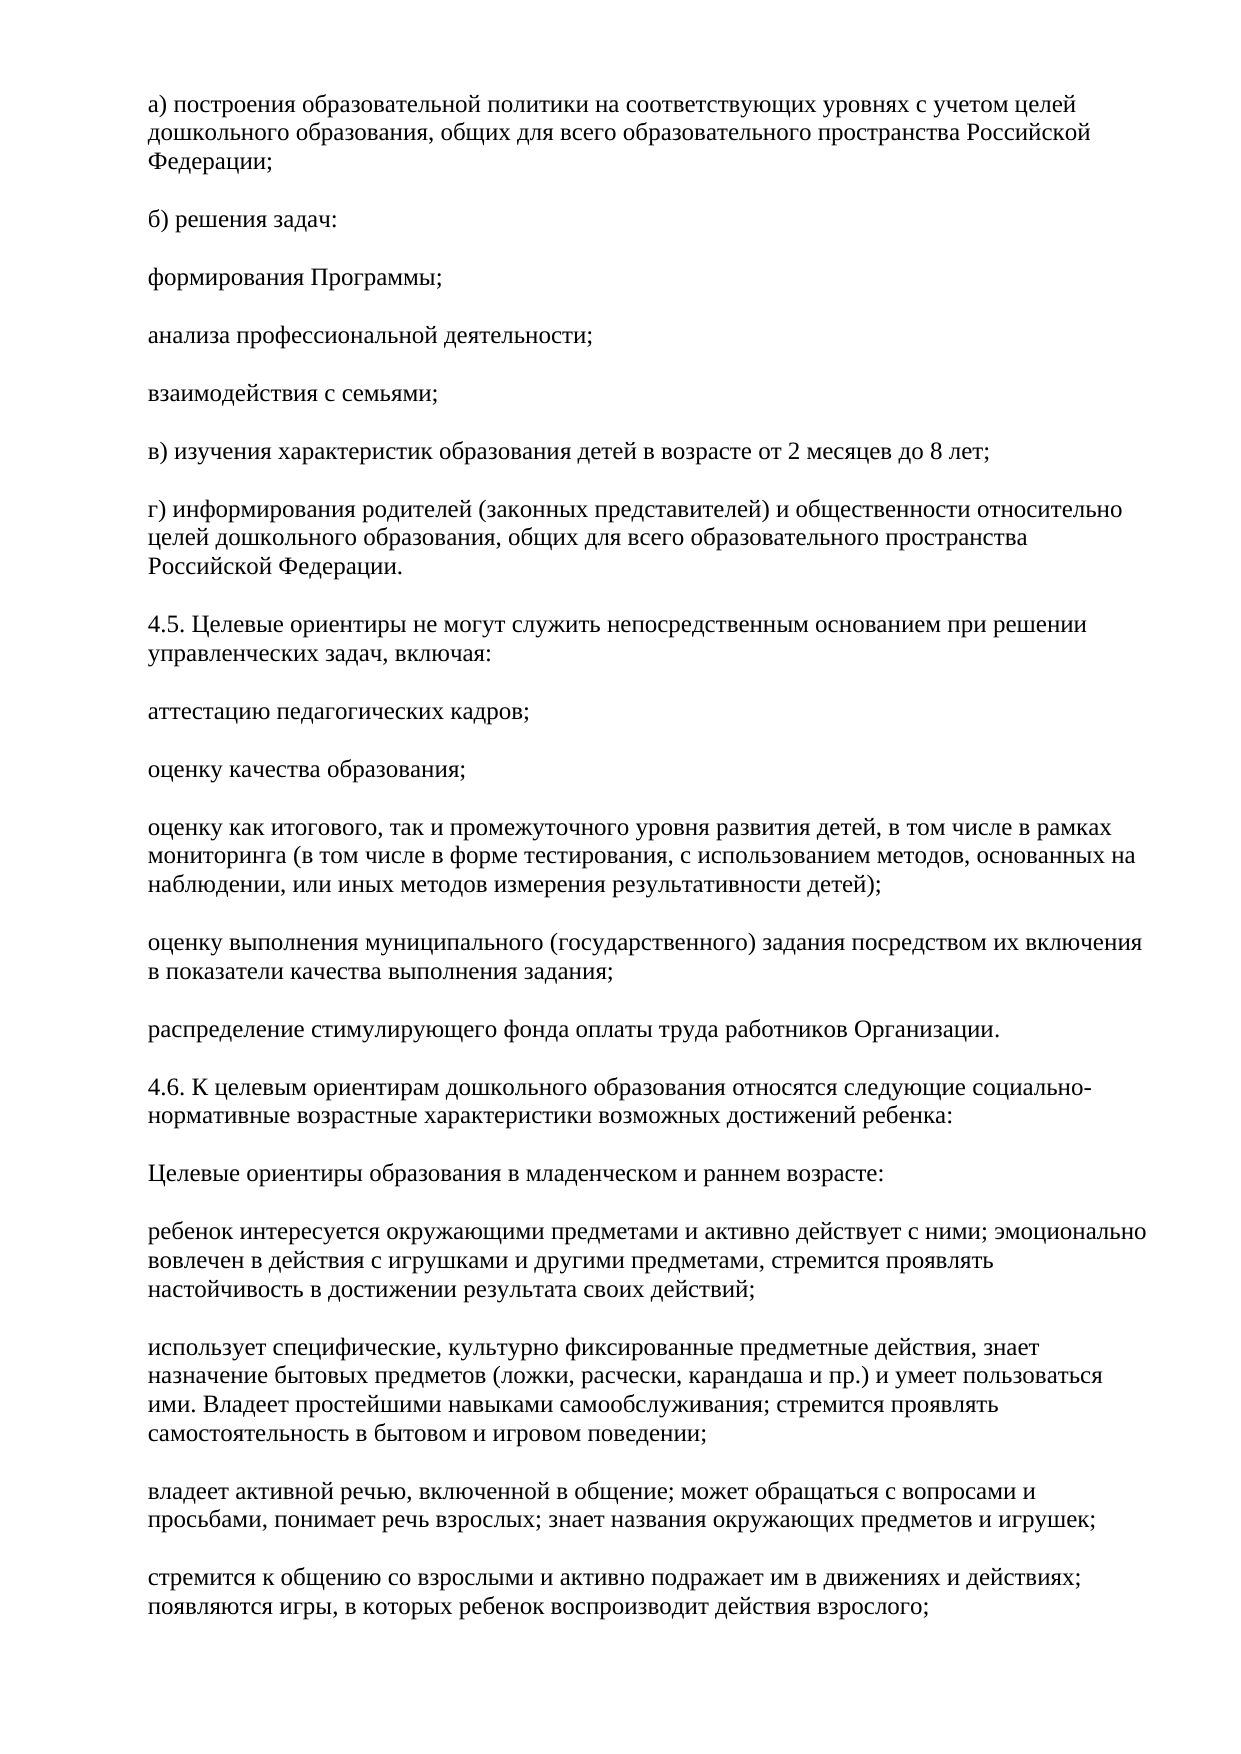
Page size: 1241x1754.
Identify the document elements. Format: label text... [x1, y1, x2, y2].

text г) информирования родителей (законных представителей) и общественности относительно целей дошкольного образования, общих для всего образовательного пространства Российской Федерации. [148, 494, 1152, 580]
text стремится к общению со взрослыми и активно подражает им в движениях и действиях; появляются игры, в которых ребенок воспроизводит действия взрослого; [148, 1562, 1152, 1620]
text ребенок интересуется окружающими предметами и активно действует с ними; эмоционально вовлечен в действия с игрушками и другими предметами, стремится проявлять настойчивость в достижении результата своих действий; [148, 1216, 1152, 1302]
text б) решения задач: [148, 204, 1152, 233]
text оценку как итогового, так и промежуточного уровня развития детей, в том числе в рамках мониторинга (в том числе в форме тестирования, с использованием методов, основанных на наблюдении, или иных методов измерения результативности детей); [148, 812, 1152, 898]
text оценку качества образования; [148, 754, 1152, 782]
text в) изучения характеристик образования детей в возрасте от 2 месяцев до 8 лет; [148, 436, 1152, 464]
text оценку выполнения муниципального (государственного) задания посредством их включения в показатели качества выполнения задания; [148, 927, 1152, 984]
text взаимодействия с семьями; [148, 378, 1152, 407]
text анализа профессиональной деятельности; [148, 320, 1152, 349]
text а) построения образовательной политики на соответствующих уровнях с учетом целей дошкольного образования, общих для всего образовательного пространства Российской Федерации; [148, 89, 1152, 175]
text распределение стимулирующего фонда оплаты труда работников Организации. [148, 1014, 1152, 1042]
text владеет активной речью, включенной в общение; может обращаться с вопросами и просьбами, понимает речь взрослых; знает названия окружающих предметов и игрушек; [148, 1476, 1152, 1533]
text использует специфические, культурно фиксированные предметные действия, знает назначение бытовых предметов (ложки, расчески, карандаша и пр.) и умеет пользоваться ими. Владеет простейшими навыками самообслуживания; стремится проявлять самостоятельность в бытовом и игровом поведении; [148, 1332, 1152, 1447]
text 4.5. Целевые ориентиры не могут служить непосредственным основанием при решении управленческих задач, включая: [148, 609, 1152, 667]
text Целевые ориентиры образования в младенческом и раннем возрасте: [148, 1158, 1152, 1187]
text формирования Программы; [148, 262, 1152, 291]
text аттестацию педагогических кадров; [148, 696, 1152, 724]
text 4.6. К целевым ориентирам дошкольного образования относятся следующие социально-нормативные возрастные характеристики возможных достижений ребенка: [148, 1072, 1152, 1129]
